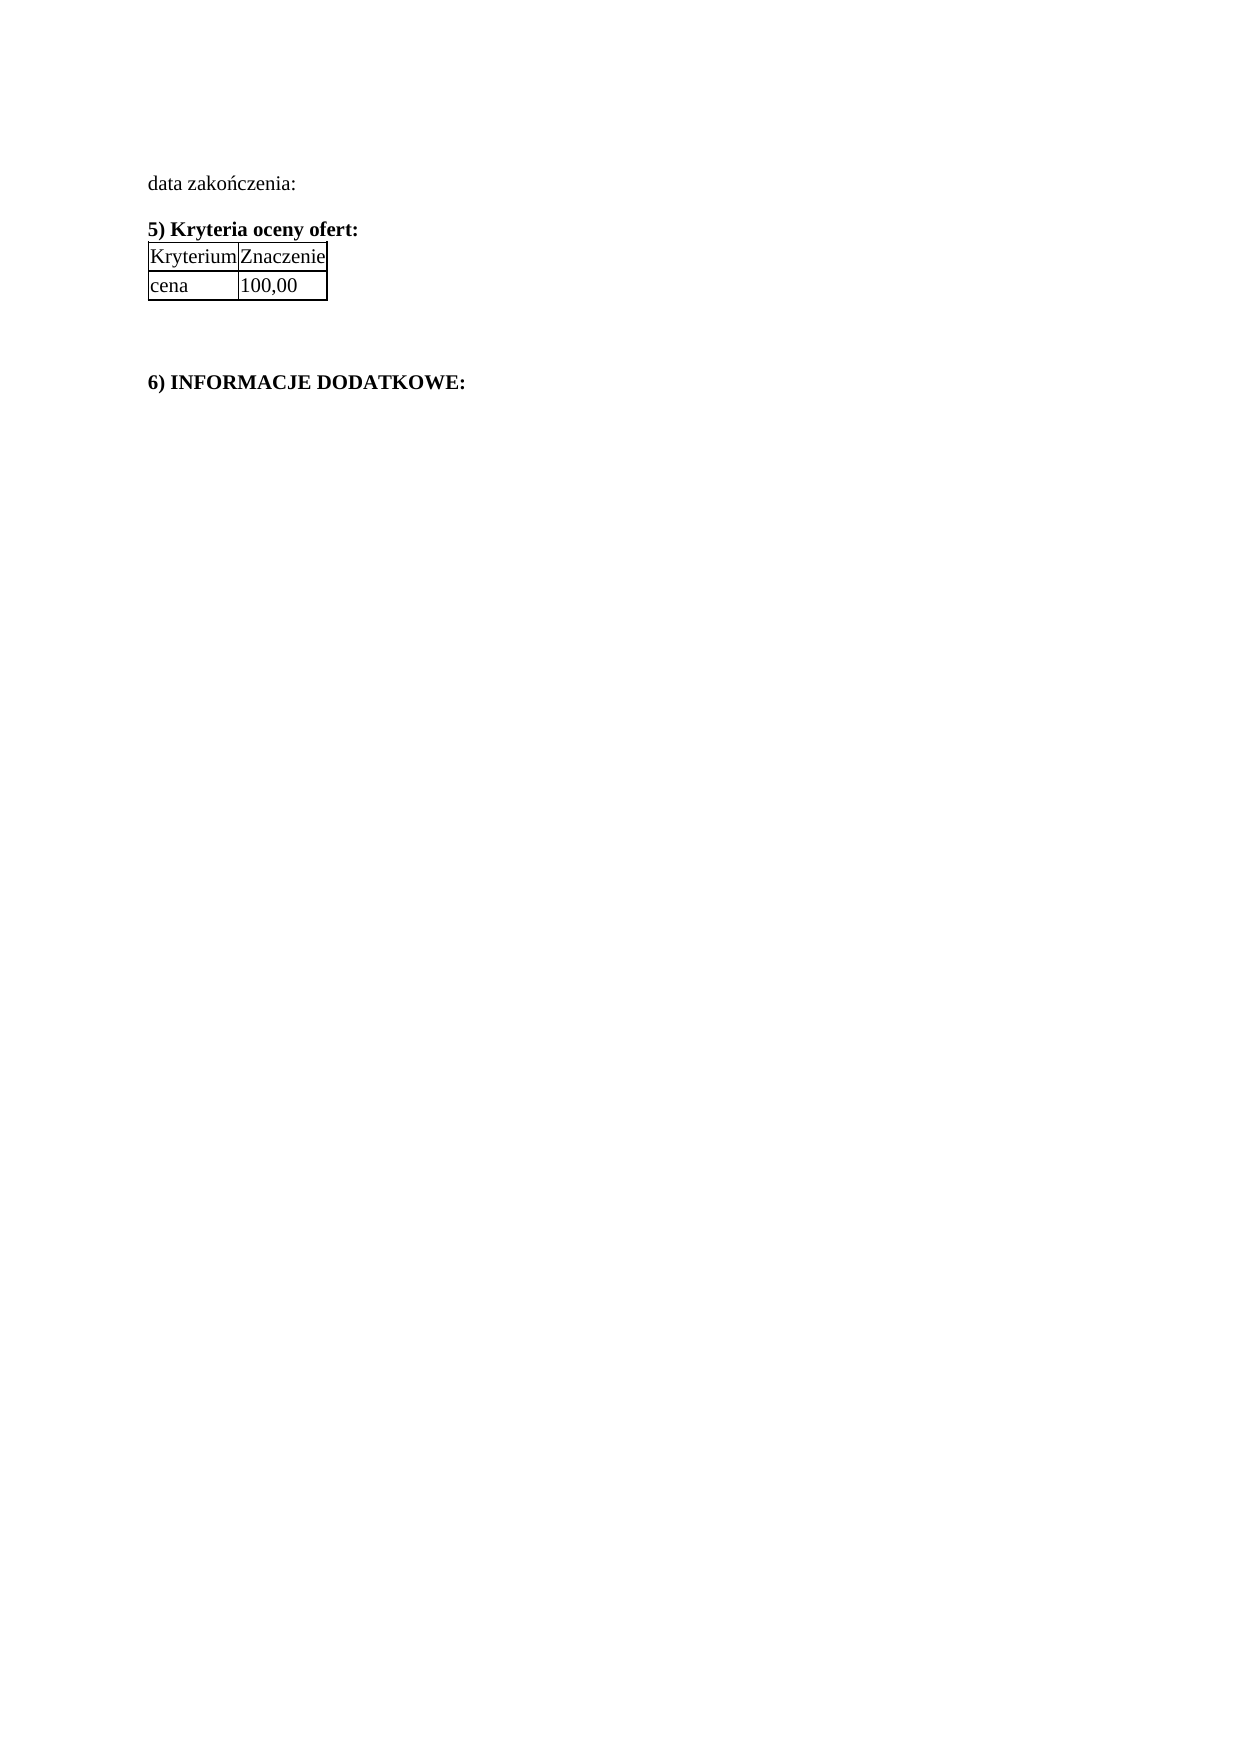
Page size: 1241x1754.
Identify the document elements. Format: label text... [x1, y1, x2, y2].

table_cell 100,00 [239, 272, 326, 299]
table_header Kryterium [149, 243, 238, 270]
text 6) INFORMACJE DODATKOWE: [148, 300, 1093, 394]
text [148, 148, 1093, 241]
table_header Znaczenie [239, 243, 326, 270]
table_cell cena [149, 272, 238, 299]
